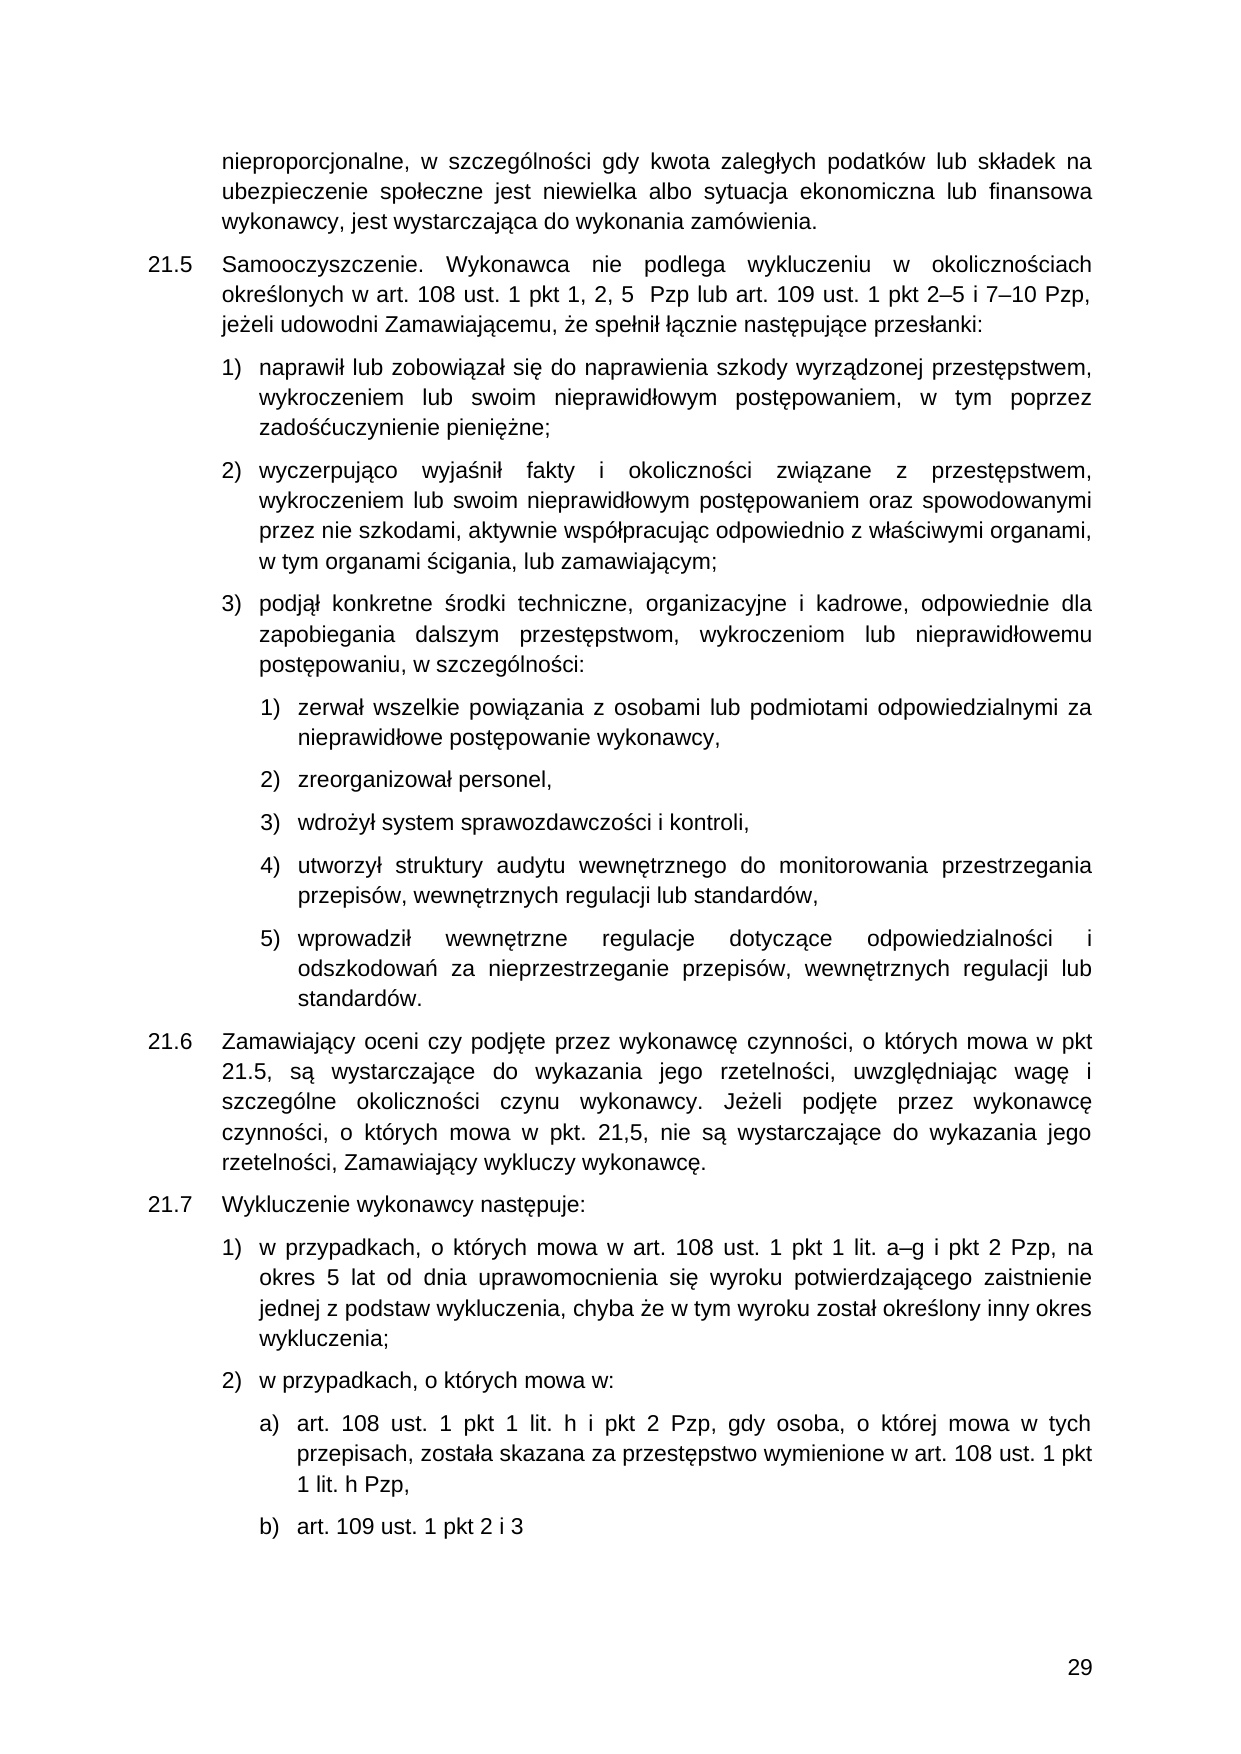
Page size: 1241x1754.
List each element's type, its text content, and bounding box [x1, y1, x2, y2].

list naprawił lub zobowiązał się do naprawienia szkody wyrządzonej przestępstwem, wykroczeniem lub swoim nieprawidłowym postępowaniem, w tym poprzez zadośćuczynienie pieniężne; [221, 354, 1093, 441]
list Wykluczenie wykonawcy następuje: [148, 1191, 1093, 1218]
list wprowadził wewnętrzne regulacje dotyczące odpowiedzialności i odszkodowań za nieprzestrzeganie przepisów, wewnętrznych regulacji lub standardów. [260, 925, 1093, 1011]
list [148, 148, 1093, 234]
list art. 108 ust. 1 pkt 1 lit. h i pkt 2 Pzp, gdy osoba, o której mowa w tych przepisach, została skazana za przestępstwo wymienione w art. 108 ust. 1 pkt 1 lit. h Pzp, [259, 1410, 1093, 1497]
list zerwał wszelkie powiązania z osobami lub podmiotami odpowiedzialnymi za nieprawidłowe postępowanie wykonawcy, [260, 693, 1093, 750]
list Zamawiający oceni czy podjęte przez wykonawcę czynności, o których mowa w pkt 21.5, są wystarczające do wykazania jego rzetelności, uwzględniając wagę i szczególne okoliczności czynu wykonawcy. Jeżeli podjęte przez wykonawcę czynności, o których mowa w pkt. 21,5, nie są wystarczające do wykazania jego rzetelności, Zamawiający wykluczy wykonawcę. [148, 1028, 1093, 1175]
list w przypadkach, o których mowa w: [222, 1367, 1093, 1394]
list wyczerpująco wyjaśnił fakty i okoliczności związane z przestępstwem, wykroczeniem lub swoim nieprawidłowym postępowaniem oraz spowodowanymi przez nie szkodami, aktywnie współpracując odpowiednio z właściwymi organami, w tym organami ścigania, lub zamawiającym; [221, 457, 1093, 574]
list w przypadkach, o których mowa w art. 108 ust. 1 pkt 1 lit. a–g i pkt 2 Pzp, na okres 5 lat od dnia uprawomocnienia się wyroku potwierdzającego zaistnienie jednej z podstaw wykluczenia, chyba że w tym wyroku został określony inny okres wykluczenia; [222, 1234, 1093, 1351]
list Samooczyszczenie. Wykonawca nie podlega wykluczeniu w okolicznościach określonych w art. 108 ust. 1 pkt 1, 2, 5 Pzp lub art. 109 ust. 1 pkt 2‒5 i 7‒10 Pzp, jeżeli udowodni Zamawiającemu, że spełnił łącznie następujące przesłanki: [148, 251, 1093, 337]
list zreorganizował personel, [260, 766, 1093, 793]
list art. 109 ust. 1 pkt 2 i 3 [259, 1513, 1093, 1539]
list utworzył struktury audytu wewnętrznego do monitorowania przestrzegania przepisów, wewnętrznych regulacji lub standardów, [260, 852, 1093, 908]
list wdrożył system sprawozdawczości i kontroli, [260, 809, 1093, 835]
list podjął konkretne środki techniczne, organizacyjne i kadrowe, odpowiednie dla zapobiegania dalszym przestępstwom, wykroczeniom lub nieprawidłowemu postępowaniu, w szczególności: [221, 590, 1093, 677]
